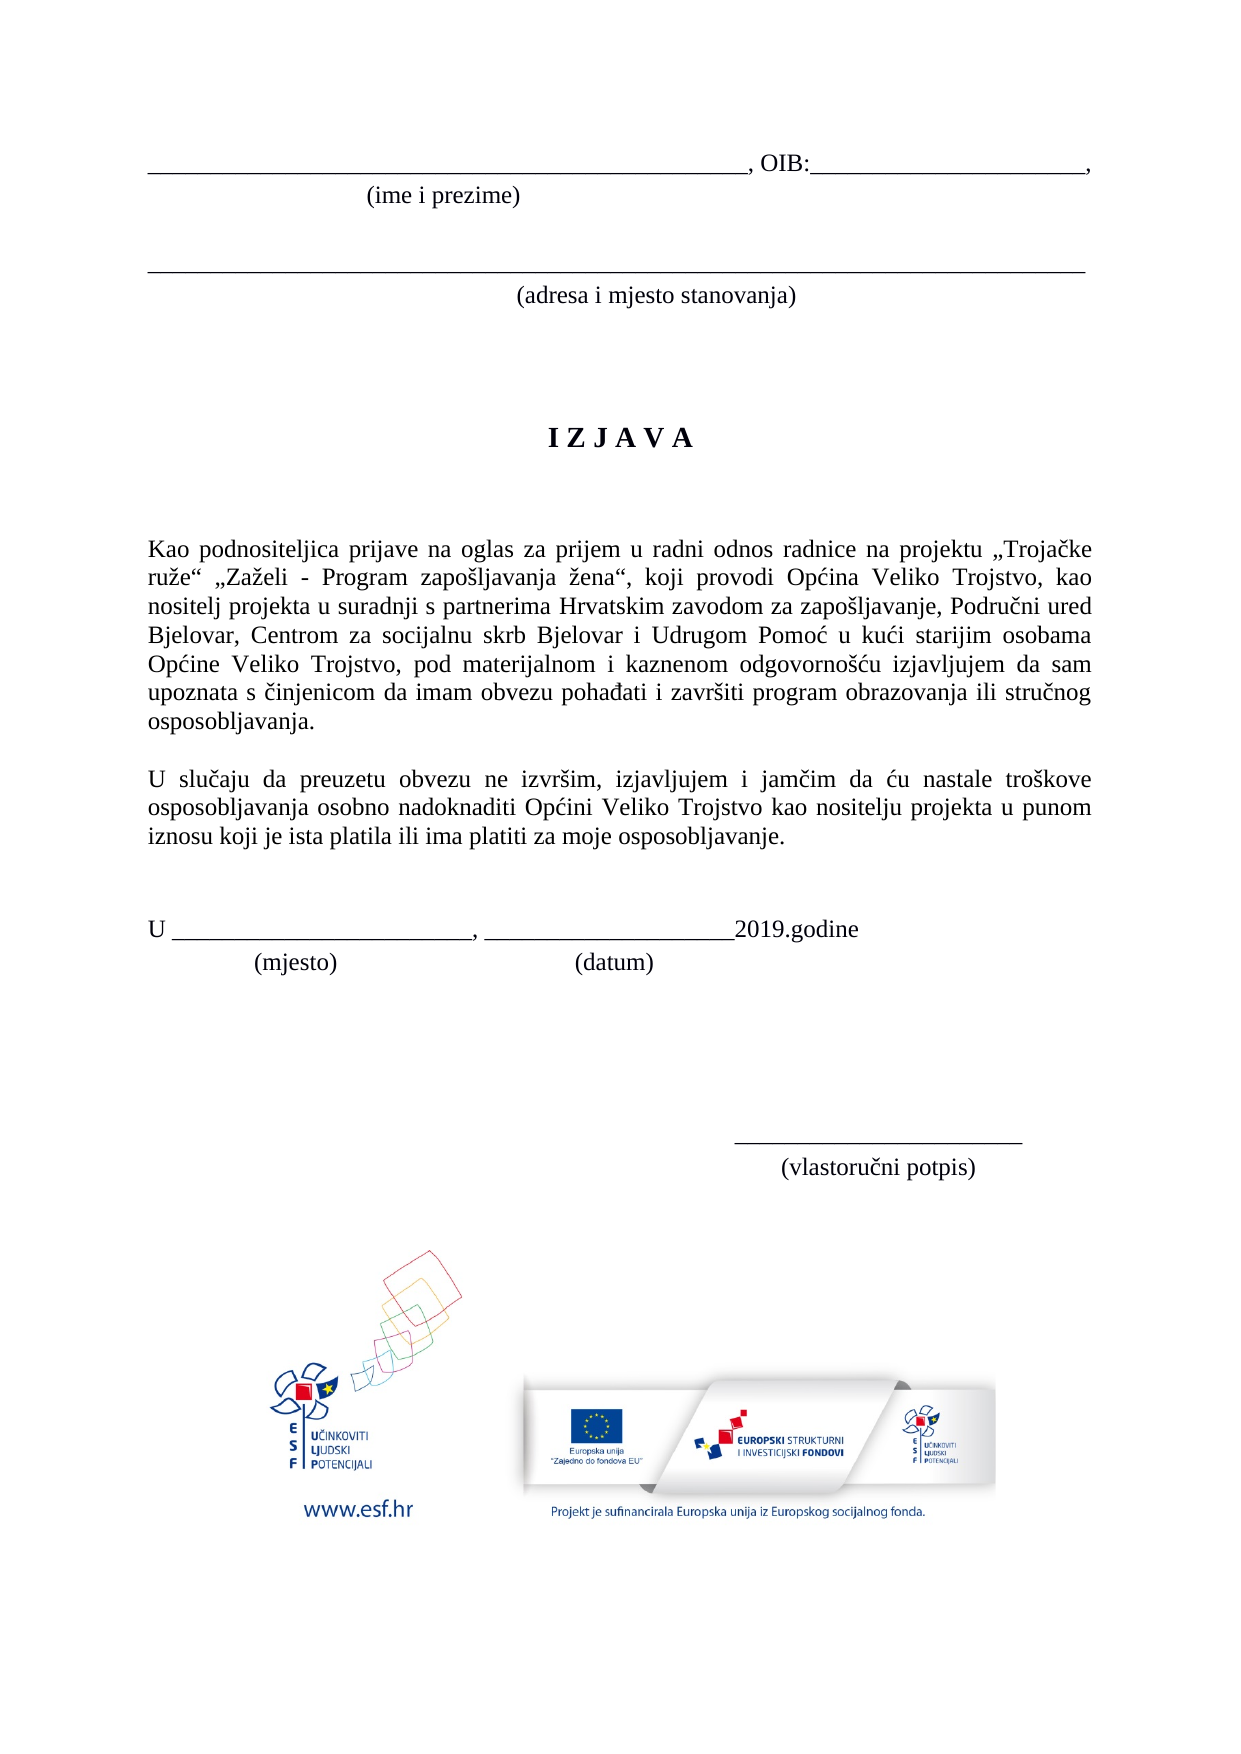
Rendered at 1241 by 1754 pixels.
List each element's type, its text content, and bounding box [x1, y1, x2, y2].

text Kao podnositeljica prijave na oglas za prijem u radni odnos radnice na projektu „Trojačke ruže“ „Zaželi - Program zapošljavanja žena“, koji provodi Općina Veliko Trojstvo, kao nositelj projekta u suradnji s partnerima Hrvatskim zavodom za zapošljavanje, Područni ured Bjelovar, Centrom za socijalnu skrb Bjelovar i Udrugom Pomoć u kući starijim osobama Općine Veliko Trojstvo, pod materijalnom i kaznenom odgovornošću izjavljujem da sam upoznata s činjenicom da imam obvezu pohađati i završiti program obrazovanja ili stručnog osposobljavanja. [148, 534, 1093, 735]
text (mjesto) (datum) [148, 947, 1093, 976]
text U ________________________, ____________________2019.godine [148, 914, 1093, 943]
text ___________________________________________________________________________ [148, 247, 1093, 275]
text _______________________ [664, 1118, 1093, 1147]
picture [266, 1250, 996, 1526]
text (adresa i mjesto stanovanja) [148, 280, 1093, 308]
text I Z J A V A [148, 420, 1093, 454]
text (ime i prezime) [148, 181, 1093, 209]
text (vlastoručni potpis) [664, 1152, 1093, 1180]
text ________________________________________________, OIB:______________________, [148, 148, 1093, 176]
text U slučaju da preuzetu obvezu ne izvršim, izjavljujem i jamčim da ću nastale troškove osposobljavanja osobno nadoknaditi Općini Veliko Trojstvo kao nositelju projekta u punom iznosu koji je ista platila ili ima platiti za moje osposobljavanje. [148, 764, 1093, 850]
